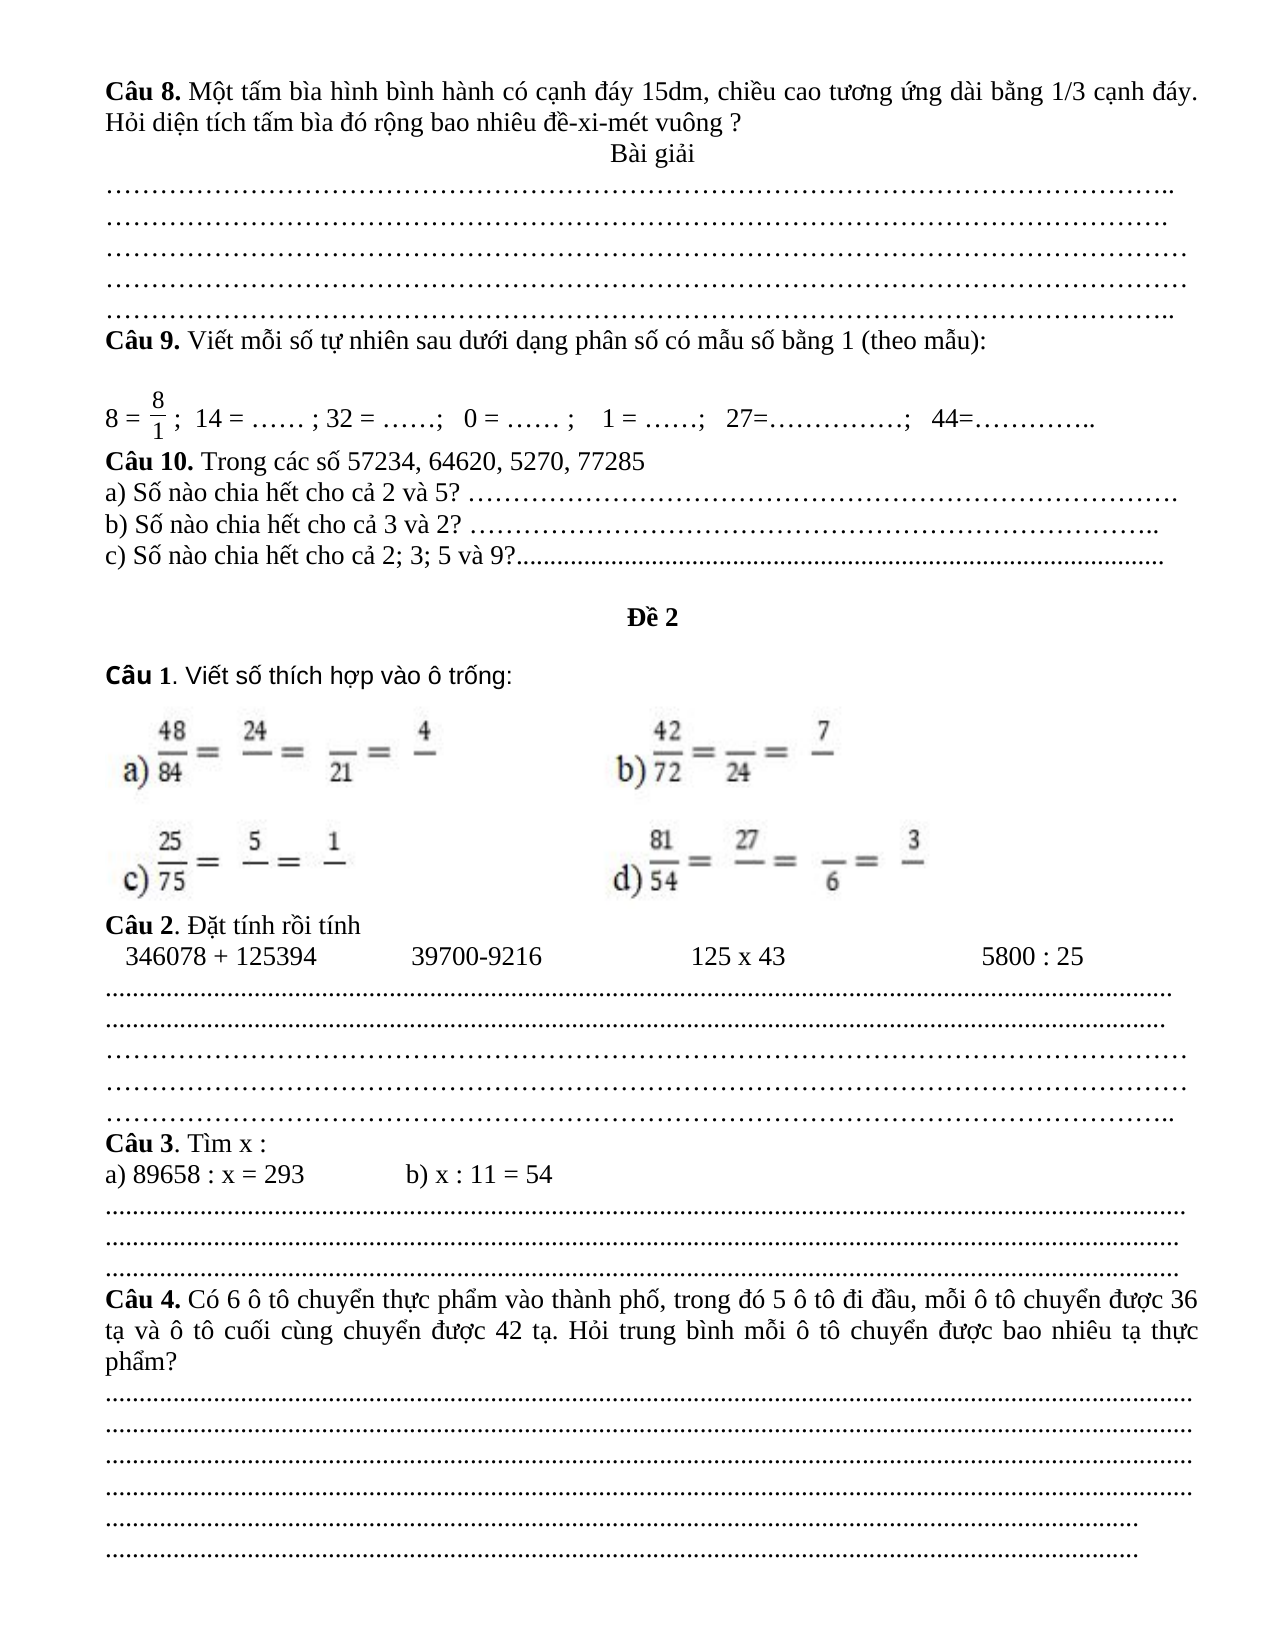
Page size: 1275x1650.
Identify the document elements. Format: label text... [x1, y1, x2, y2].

text Câu 2. Đặt tính rồi tính [105, 909, 1200, 940]
text 346078 + 125394 39700-9216 125 x 43 5800 : 25 [105, 940, 1200, 971]
text ......................................................................................................................................................... [105, 1532, 1200, 1563]
text .............................................................................................................................................................. [105, 971, 1200, 1002]
text Đề 2 [105, 601, 1200, 632]
text Câu 1. Viết số thích hợp vào ô trống: [105, 658, 1200, 692]
text ……………………………………………………………………………………………………….. [105, 168, 1200, 199]
text Bài giải [105, 137, 1200, 168]
text ............................................................................................................................................................. [105, 1002, 1200, 1033]
text ………………………………………………………………………………………………………. [105, 199, 1200, 231]
text Câu 3. Tìm x : [105, 1127, 1200, 1158]
text Câu 10. Trong các số 57234, 64620, 5270, 77285 [105, 445, 1200, 477]
text c) Số nào chia hết cho cả 2; 3; 5 và 9?................................................................................................ [105, 539, 1200, 570]
text ............................................................................................................................................................... [105, 1252, 1200, 1283]
text b) Số nào chia hết cho cả 3 và 2? ………………………………………………………………….. [105, 508, 1200, 539]
text a) Số nào chia hết cho cả 2 và 5? ……………………………………………………………………. [105, 477, 1200, 508]
text Câu 8. Một tấm bìa hình bình hành có cạnh đáy 15dm, chiều cao tương ứng dài bằng 1/3 cạnh đáy. Hỏi diện tích tấm bìa đó rộng bao nhiêu đề-xi-mét vuông ? [105, 75, 1200, 137]
text …………………………………………………………………………………………………………………………………………………………………………………………………………………………………………………………………………………………………………………………….. [105, 1033, 1200, 1127]
text ............................................................................................................................................................... [105, 1220, 1200, 1252]
picture [105, 691, 952, 909]
text ................................................................................................................................................................ [105, 1189, 1200, 1220]
text 8 = ; 14 = …… ; 32 = ……; 0 = …… ; 1 = ……; 27=……………; 44=………….. [105, 386, 1200, 445]
text Câu 4. Có 6 ô tô chuyển thực phẩm vào thành phố, trong đó 5 ô tô đi đầu, mỗi ô tô chuyển được 36 tạ và ô tô cuối cùng chuyển được 42 tạ. Hỏi trung bình mỗi ô tô chuyển được bao nhiêu tạ thực phẩm? [105, 1283, 1200, 1376]
text a) 89658 : x = 293 b) x : 11 = 54 [105, 1158, 1200, 1189]
text ............................................................................................................................................................................................................................................................................................................................................................................................................................................................................................................................................................................................................................................................................................................................................................................................................................. [105, 1376, 1200, 1532]
text …………………………………………………………………………………………………………………………………………………………………………………………………………………………………………………………………………………………………………………………….. [105, 231, 1200, 324]
text Câu 9. Viết mỗi số tự nhiên sau dưới dạng phân số có mẫu số bằng 1 (theo mẫu): [105, 324, 1200, 355]
